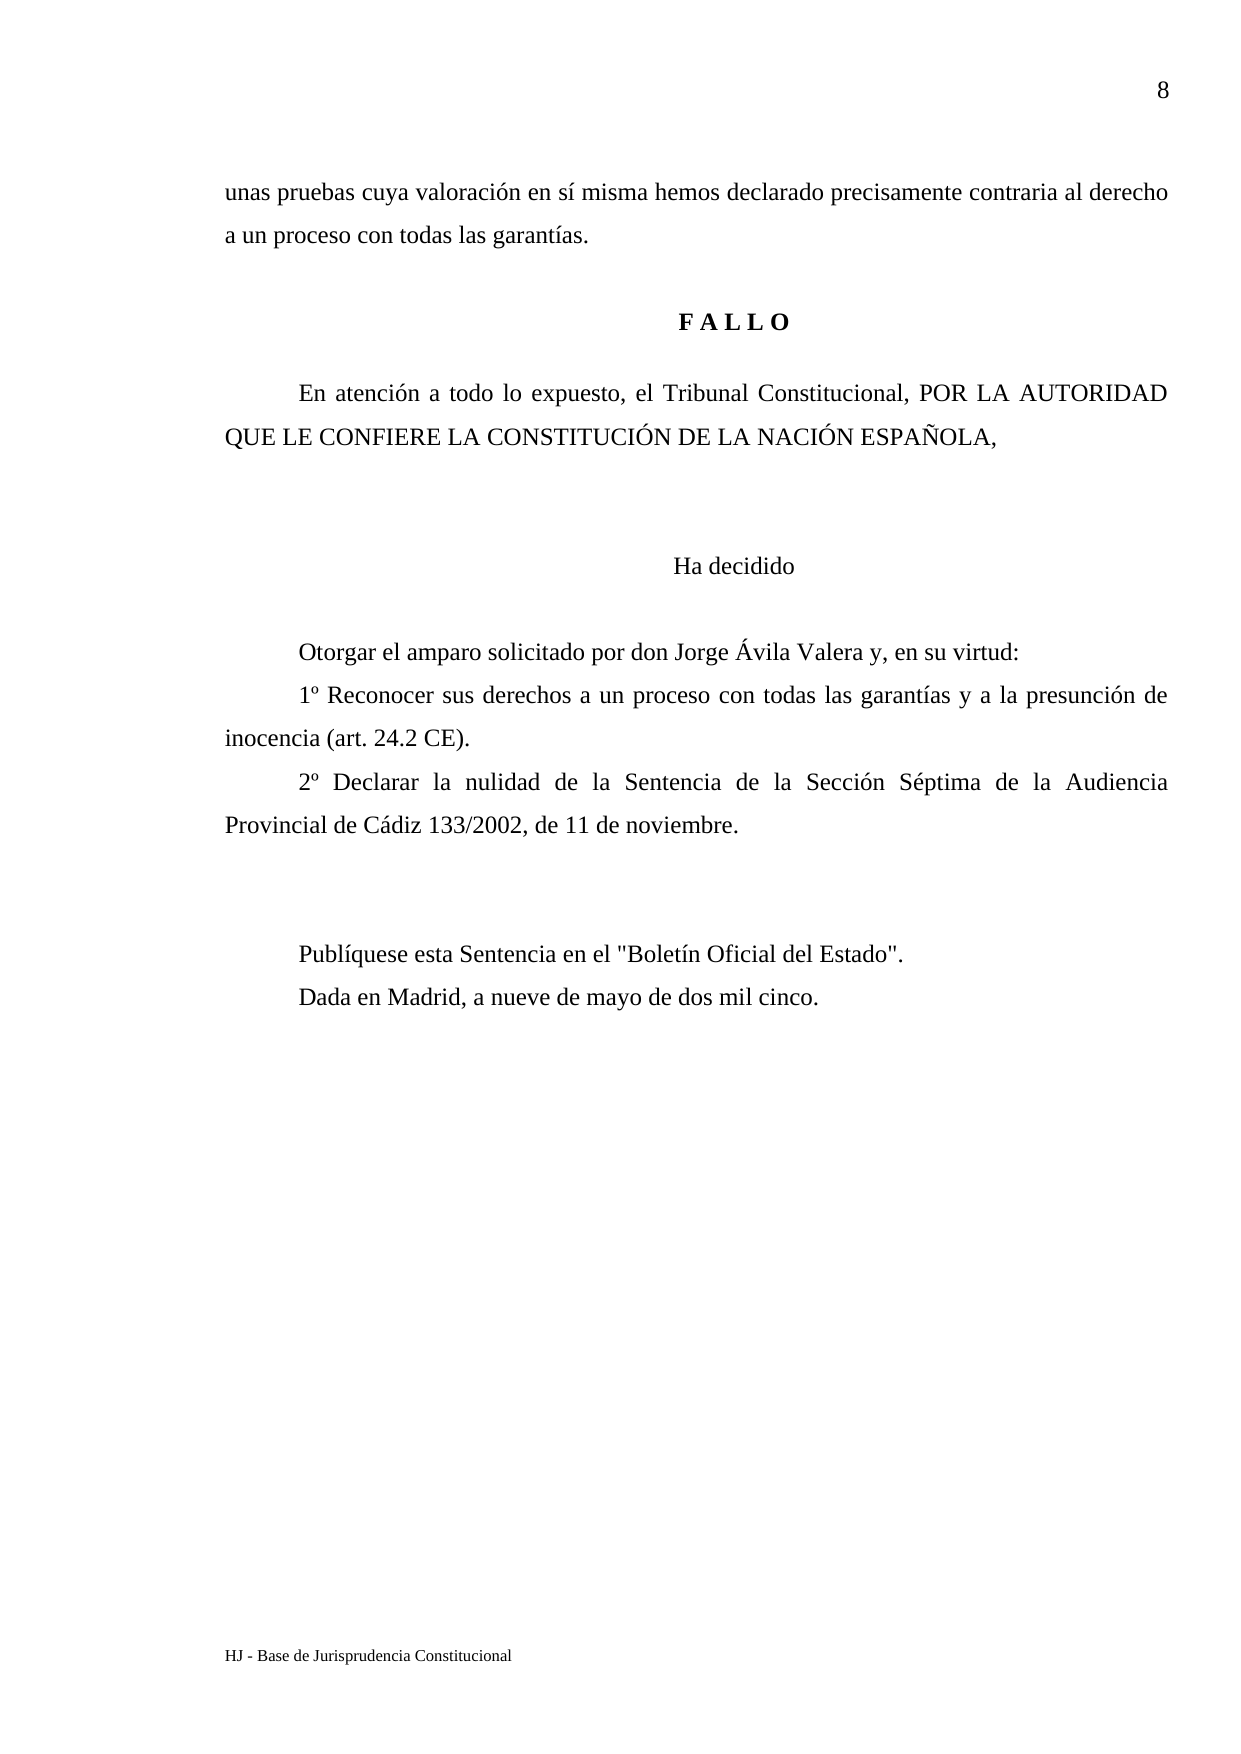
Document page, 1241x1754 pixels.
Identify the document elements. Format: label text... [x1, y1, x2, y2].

text 1º Reconocer sus derechos a un proceso con todas las garantías y a la presunción de inocencia (art. 24.2 CE). [224, 680, 1169, 752]
text Dada en Madrid, a nueve de mayo de dos mil cinco. [224, 982, 1169, 1011]
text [224, 177, 1169, 249]
text En atención a todo lo expuesto, el Tribunal Constitucional, POR LA AUTORIDAD QUE LE CONFIERE LA CONSTITUCIÓN DE LA NACIÓN ESPAÑOLA, [224, 378, 1169, 450]
text 2º Declarar la nulidad de la Sentencia de la Sección Séptima de la Audiencia Provincial de Cádiz 133/2002, de 11 de noviembre. [224, 767, 1169, 838]
text Ha decidido [224, 551, 1169, 580]
subtitle F A L L O [224, 307, 1169, 335]
text Otorgar el amparo solicitado por don Jorge Ávila Valera y, en su virtud: [224, 637, 1169, 666]
text Publíquese esta Sentencia en el "Boletín Oficial del Estado". [224, 939, 1169, 968]
